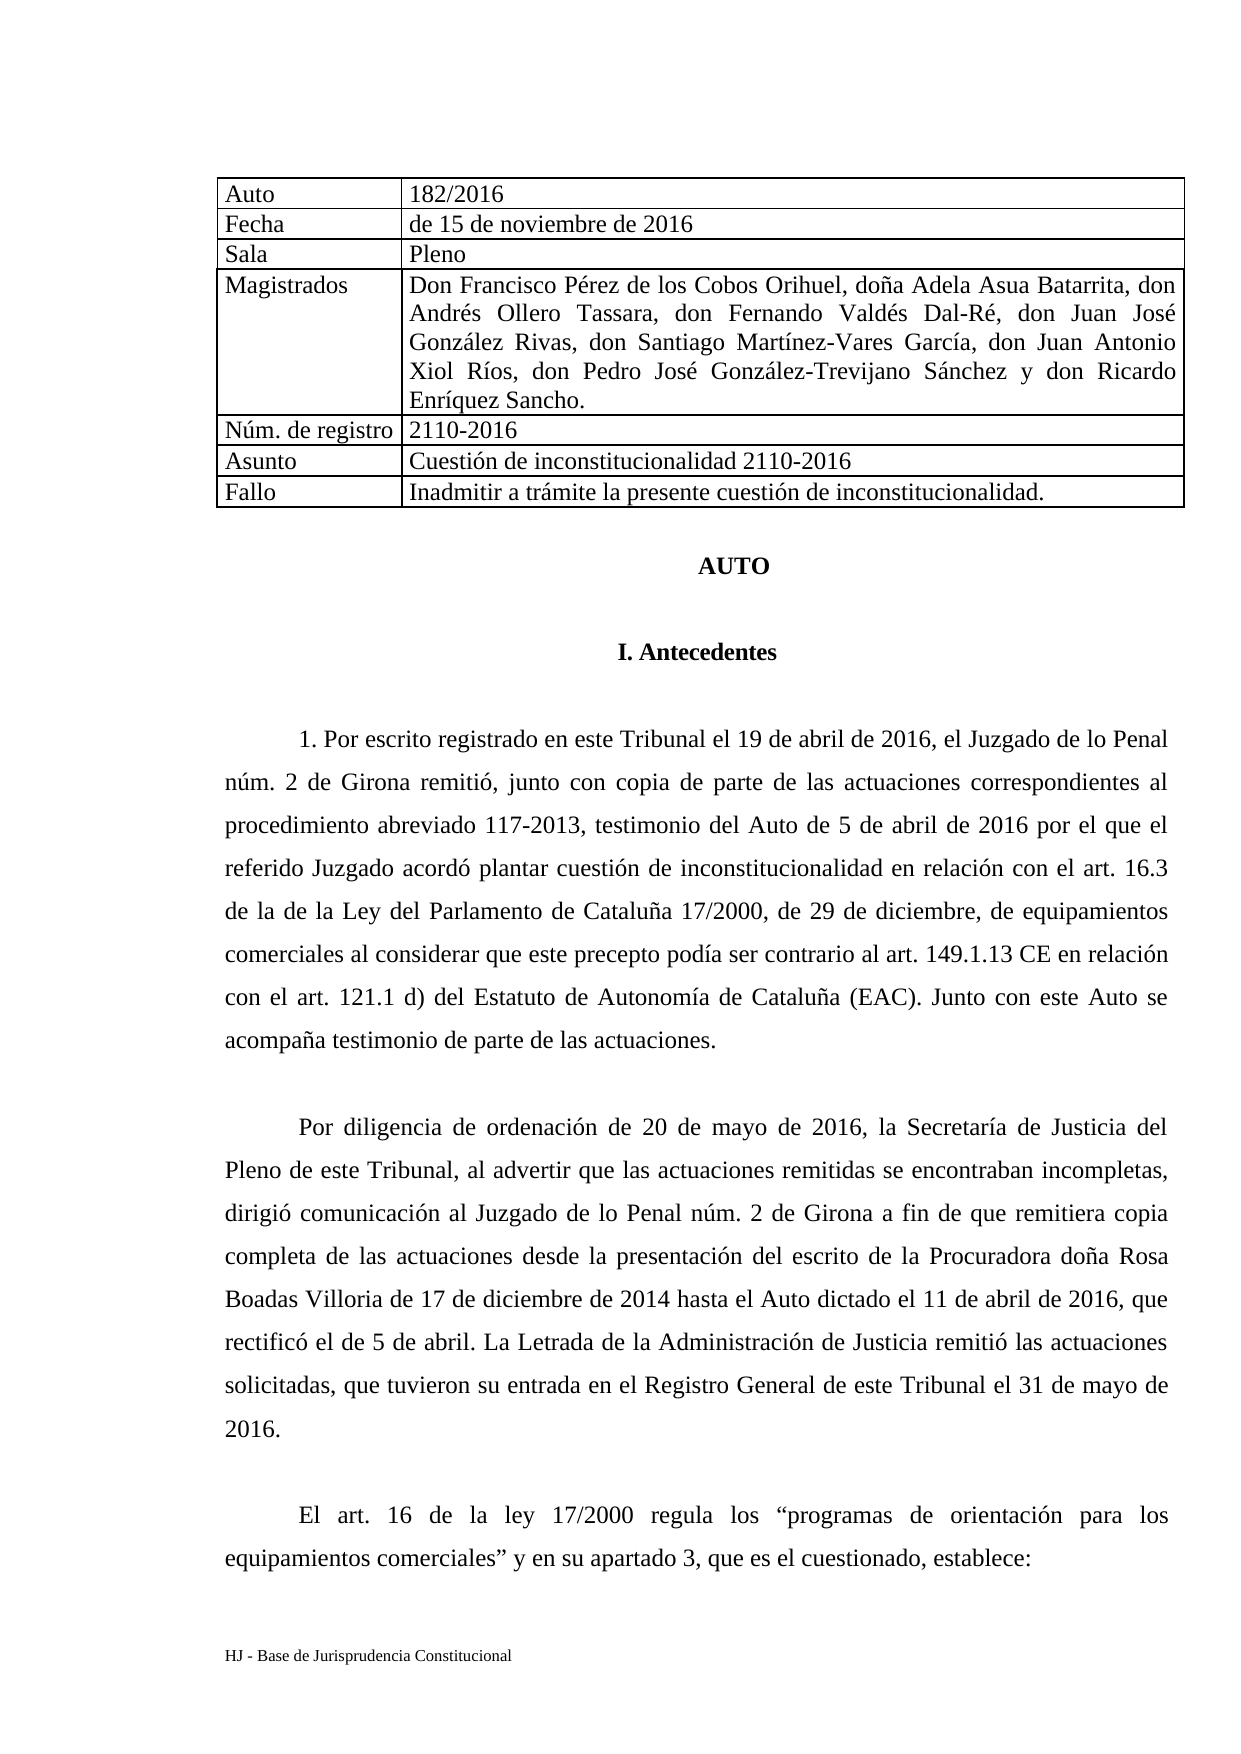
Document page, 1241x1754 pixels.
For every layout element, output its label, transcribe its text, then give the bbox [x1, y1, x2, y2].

text 1. Por escrito registrado en este Tribunal el 19 de abril de 2016, el Juzgado de lo Penal núm. 2 de Girona remitió, junto con copia de parte de las actuaciones correspondientes al procedimiento abreviado 117-2013, testimonio del Auto de 5 de abril de 2016 por el que el referido Juzgado acordó plantar cuestión de inconstitucionalidad en relación con el art. 16.3 de la de la Ley del Parlamento de Cataluña 17/2000, de 29 de diciembre, de equipamientos comerciales al considerar que este precepto podía ser contrario al art. 149.1.13 CE en relación con el art. 121.1 d) del Estatuto de Autonomía de Cataluña (EAC). Junto con este Auto se acompaña testimonio de parte de las actuaciones. [224, 724, 1169, 1054]
table_cell Pleno [402, 240, 1184, 268]
table_cell de 15 de noviembre de 2016 [402, 209, 1184, 238]
text Por diligencia de ordenación de 20 de mayo de 2016, la Secretaría de Justicia del Pleno de este Tribunal, al advertir que las actuaciones remitidas se encontraban incompletas, dirigió comunicación al Juzgado de lo Penal núm. 2 de Girona a fin de que remitiera copia completa de las actuaciones desde la presentación del escrito de la Procuradora doña Rosa Boadas Villoria de 17 de diciembre de 2014 hasta el Auto dictado el 11 de abril de 2016, que rectificó el de 5 de abril. La Letrada de la Administración de Justicia remitió las actuaciones solicitadas, que tuvieron su entrada en el Registro General de este Tribunal el 31 de mayo de 2016. [224, 1112, 1169, 1442]
table_cell Fecha [218, 209, 401, 238]
table_cell Núm. de registro [218, 416, 401, 444]
table_cell Asunto [218, 446, 401, 475]
table_header 182/2016 [402, 179, 1184, 207]
table_header Auto [218, 179, 401, 207]
text I. Antecedentes [224, 637, 1169, 666]
table_cell 2110-2016 [403, 416, 1183, 444]
table_cell Inadmitir a trámite la presente cuestión de inconstitucionalidad. [403, 477, 1183, 506]
table_cell Cuestión de inconstitucionalidad 2110-2016 [403, 446, 1183, 475]
table_cell Sala [218, 240, 401, 268]
text El art. 16 de la ley 17/2000 regula los “programas de orientación para los equipamientos comerciales” y en su apartado 3, que es el cuestionado, establece: [224, 1500, 1169, 1572]
table_cell Fallo [218, 477, 401, 506]
table_cell Magistrados [218, 270, 401, 413]
table_cell Don Francisco Pérez de los Cobos Orihuel, doña Adela Asua Batarrita, don Andrés Ollero Tassara, don Fernando Valdés Dal-Ré, don Juan José González Rivas, don Santiago Martínez-Vares García, don Juan Antonio Xiol Ríos, don Pedro José González-Trevijano Sánchez y don Ricardo Enríquez Sancho. [403, 270, 1183, 413]
text AUTO [224, 551, 1169, 580]
